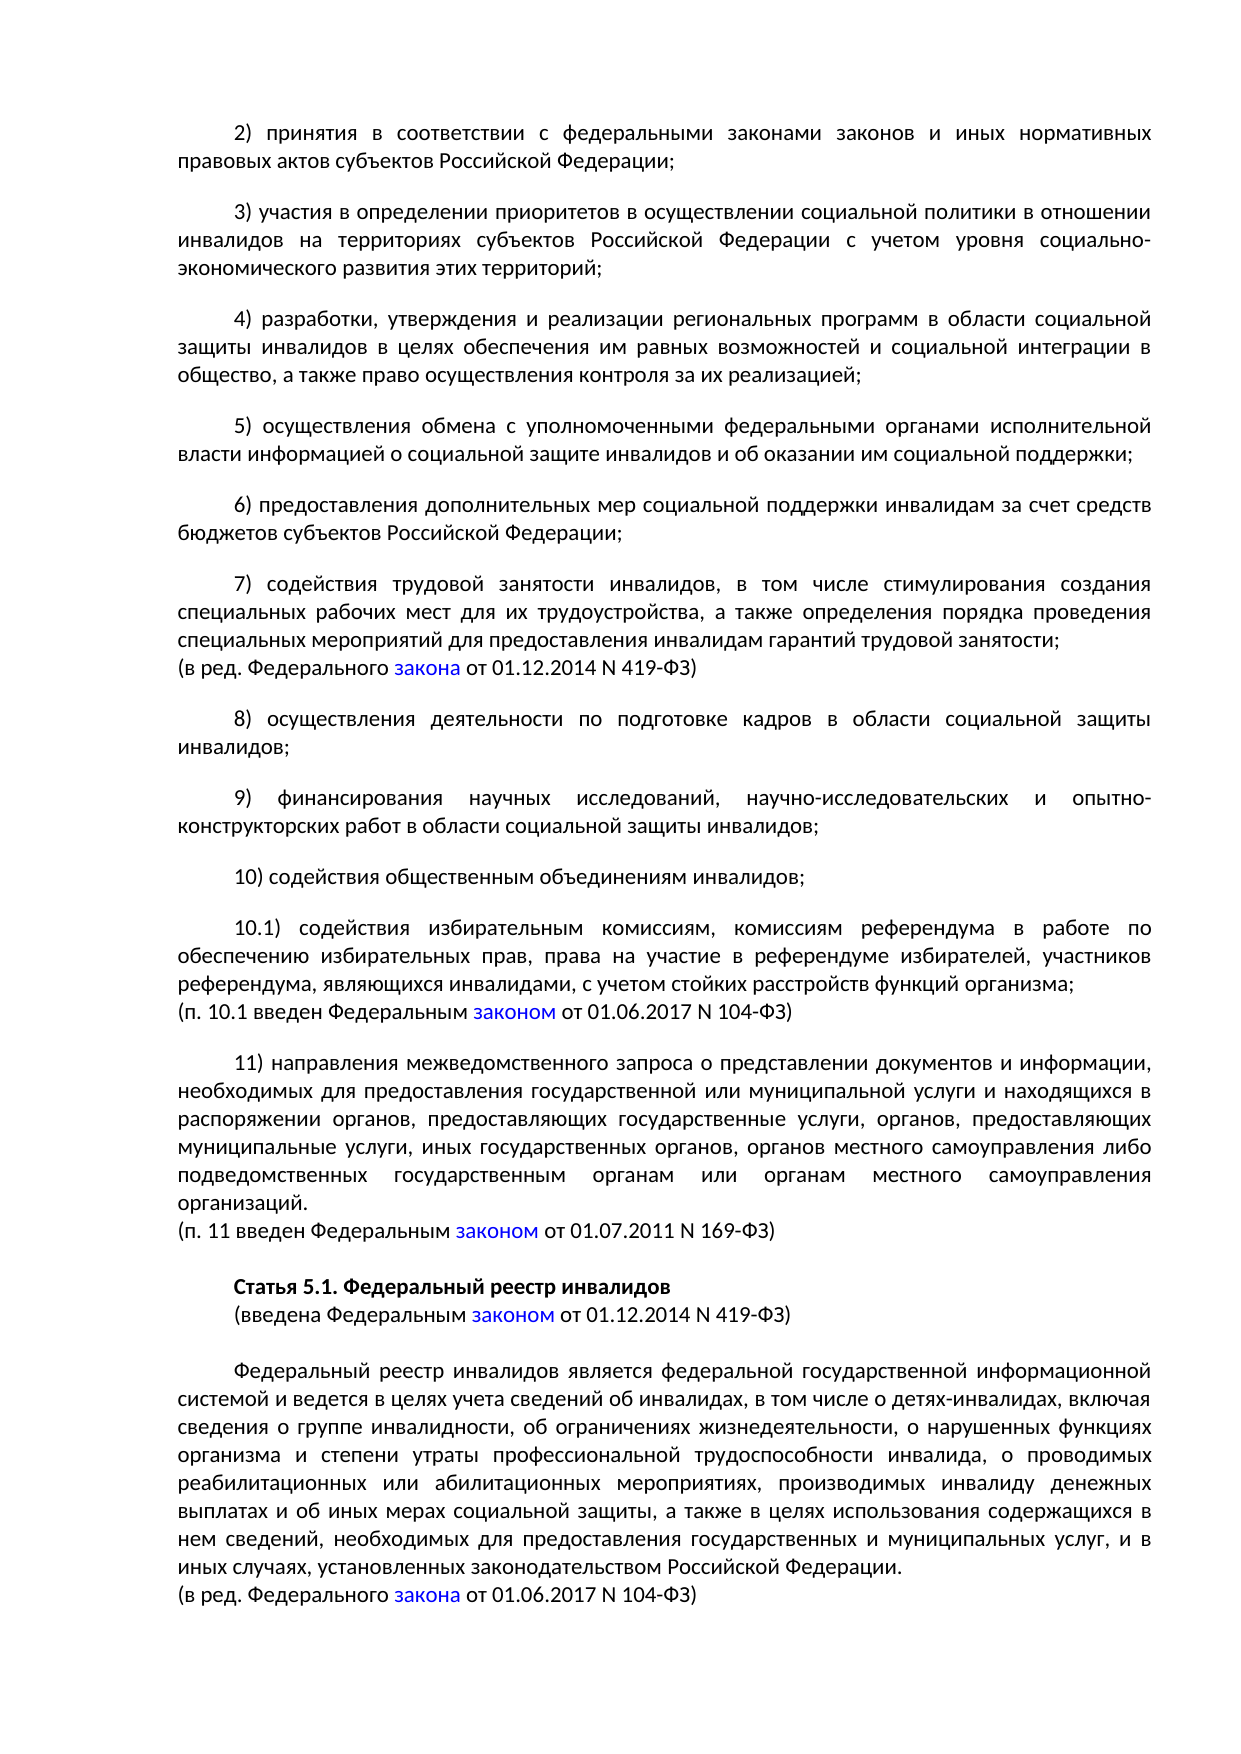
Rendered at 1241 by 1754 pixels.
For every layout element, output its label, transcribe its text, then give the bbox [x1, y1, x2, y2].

text 6) предоставления дополнительных мер социальной поддержки инвалидам за счет средств бюджетов субъектов Российской Федерации; [177, 490, 1152, 546]
text 4) разработки, утверждения и реализации региональных программ в области социальной защиты инвалидов в целях обеспечения им равных возможностей и социальной интеграции в общество, а также право осуществления контроля за их реализацией; [177, 304, 1152, 388]
text (п. 11 введен Федеральным законом от 01.07.2011 N 169-ФЗ) [177, 1216, 1152, 1244]
text (введена Федеральным законом от 01.12.2014 N 419-ФЗ) [177, 1300, 1152, 1328]
text Федеральный реестр инвалидов является федеральной государственной информационной системой и ведется в целях учета сведений об инвалидах, в том числе о детях-инвалидах, включая сведения о группе инвалидности, об ограничениях жизнедеятельности, о нарушенных функциях организма и степени утраты профессиональной трудоспособности инвалида, о проводимых реабилитационных или абилитационных мероприятиях, производимых инвалиду денежных выплатах и об иных мерах социальной защиты, а также в целях использования содержащихся в нем сведений, необходимых для предоставления государственных и муниципальных услуг, и в иных случаях, установленных законодательством Российской Федерации. [177, 1356, 1152, 1580]
text (в ред. Федерального закона от 01.12.2014 N 419-ФЗ) [177, 653, 1152, 681]
text 9) финансирования научных исследований, научно-исследовательских и опытно-конструкторских работ в области социальной защиты инвалидов; [177, 783, 1152, 839]
text 10.1) содействия избирательным комиссиям, комиссиям референдума в работе по обеспечению избирательных прав, права на участие в референдуме избирателей, участников референдума, являющихся инвалидами, с учетом стойких расстройств функций организма; [177, 913, 1152, 997]
text 5) осуществления обмена с уполномоченными федеральными органами исполнительной власти информацией о социальной защите инвалидов и об оказании им социальной поддержки; [177, 411, 1152, 467]
text 11) направления межведомственного запроса о представлении документов и информации, необходимых для предоставления государственной или муниципальной услуги и находящихся в распоряжении органов, предоставляющих государственные услуги, органов, предоставляющих муниципальные услуги, иных государственных органов, органов местного самоуправления либо подведомственных государственным органам или органам местного самоуправления организаций. [177, 1048, 1152, 1216]
text 10) содействия общественным объединениям инвалидов; [177, 862, 1152, 890]
text 3) участия в определении приоритетов в осуществлении социальной политики в отношении инвалидов на территориях субъектов Российской Федерации с учетом уровня социально-экономического развития этих территорий; [177, 197, 1152, 281]
text (п. 10.1 введен Федеральным законом от 01.06.2017 N 104-ФЗ) [177, 997, 1152, 1025]
text (в ред. Федерального закона от 01.06.2017 N 104-ФЗ) [177, 1580, 1152, 1608]
title Статья 5.1. Федеральный реестр инвалидов [177, 1272, 1152, 1300]
text 7) содействия трудовой занятости инвалидов, в том числе стимулирования создания специальных рабочих мест для их трудоустройства, а также определения порядка проведения специальных мероприятий для предоставления инвалидам гарантий трудовой занятости; [177, 569, 1152, 653]
text 2) принятия в соответствии с федеральными законами законов и иных нормативных правовых актов субъектов Российской Федерации; [177, 118, 1152, 174]
text 8) осуществления деятельности по подготовке кадров в области социальной защиты инвалидов; [177, 704, 1152, 760]
